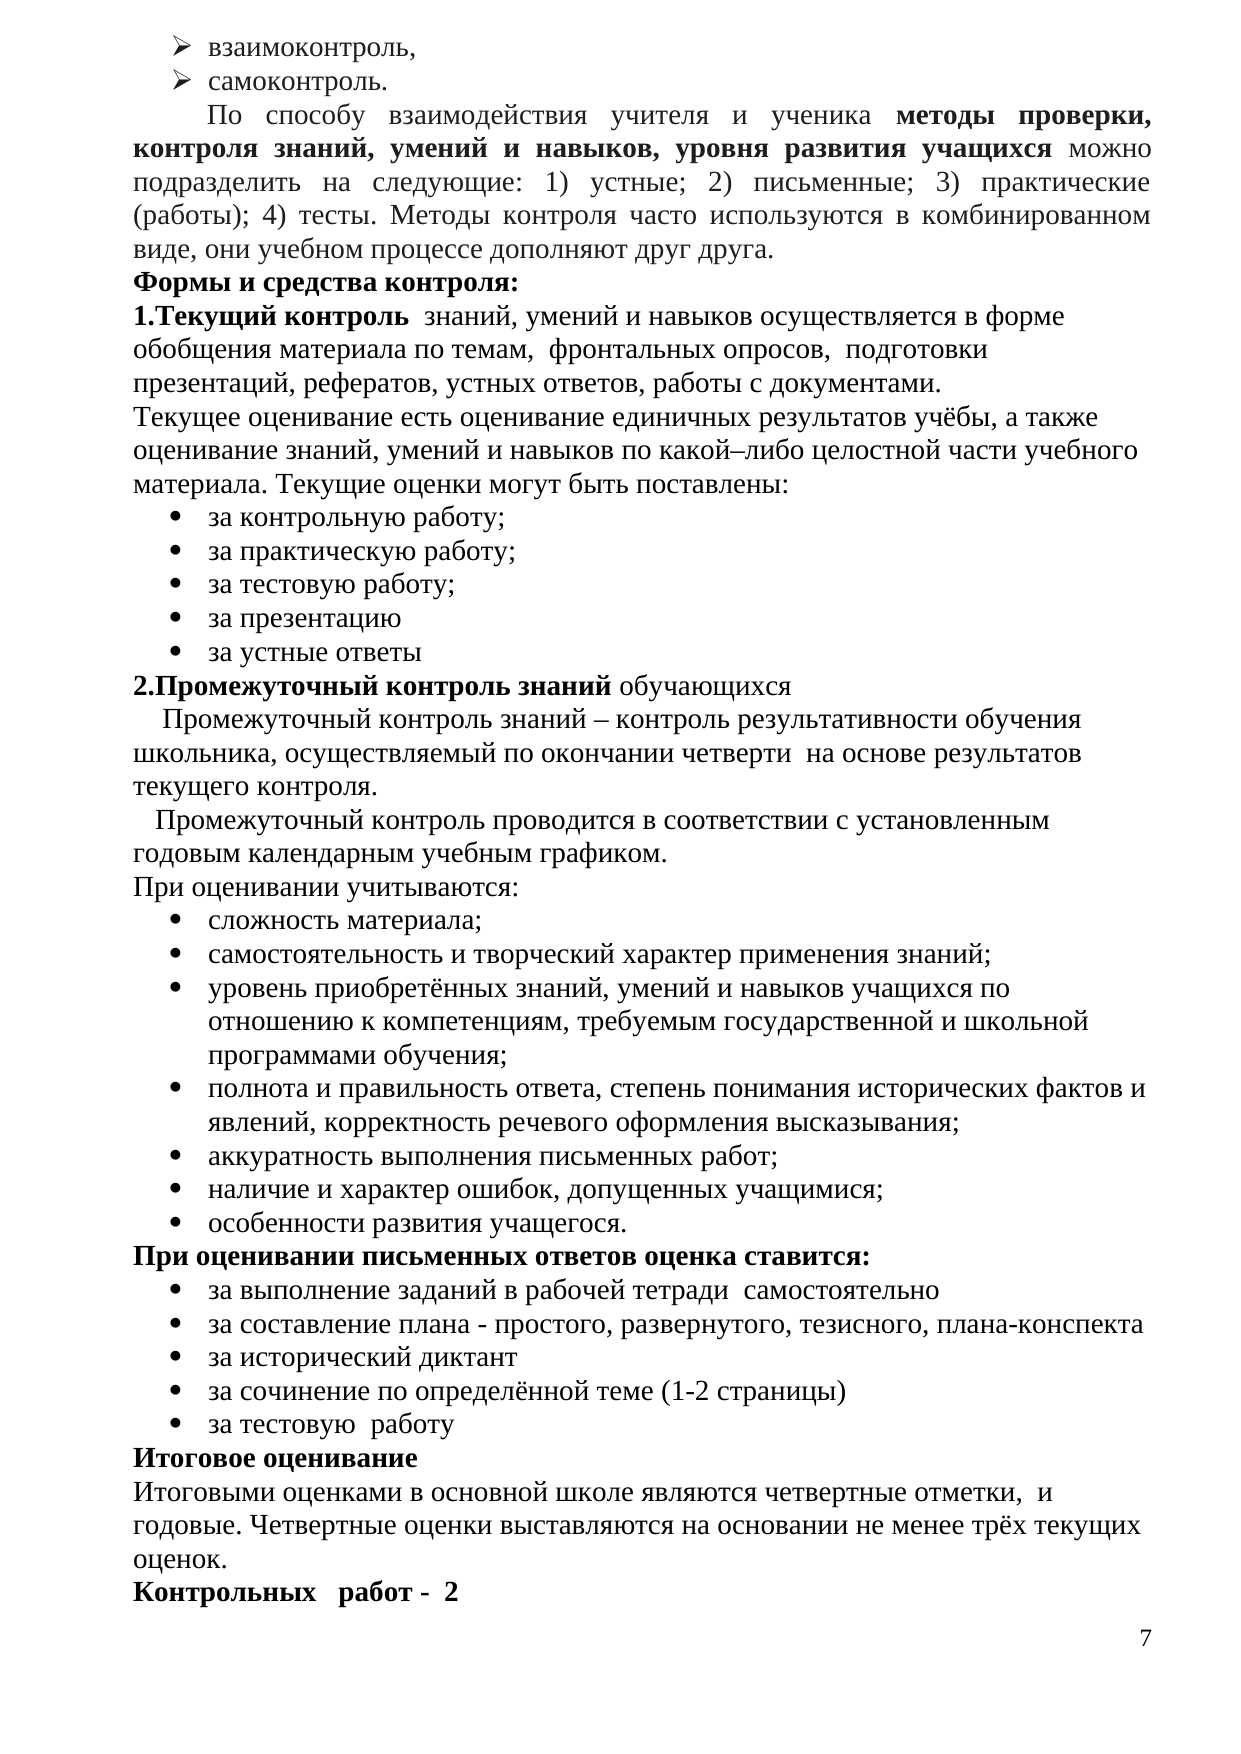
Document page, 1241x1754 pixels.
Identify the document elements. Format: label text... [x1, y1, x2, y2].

list за тестовую работу; [170, 567, 1152, 600]
list за устные ответы [170, 634, 1152, 668]
list особенности развития учащегося. [170, 1205, 1152, 1238]
list за практическую работу; [170, 533, 1152, 567]
text Промежуточный контроль знаний – контроль результативности обучения школьника, осуществляемый по окончании четверти на основе результатов текущего контроля. [133, 701, 1152, 802]
text Итоговыми оценками в основной школе являются четвертные отметки, и годовые. Четвертные оценки выставляются на основании не менее трёх текущих оценок. [133, 1474, 1152, 1574]
text При оценивании учитываются: [133, 869, 1152, 902]
text Промежуточный контроль проводится в соответствии с установленным годовым календарным учебным графиком. [133, 802, 1152, 869]
list сложность материала; [170, 902, 1152, 936]
list за контрольную работу; [170, 499, 1152, 533]
text Формы и средства контроля: [133, 264, 1152, 298]
list за тестовую работу [170, 1407, 1152, 1440]
list за составление плана - простого, развернутого, тезисного, плана-конспекта [170, 1306, 1152, 1339]
list аккуратность выполнения письменных работ; [170, 1138, 1152, 1171]
list полнота и правильность ответа, степень понимания исторических фактов и явлений, корректность речевого оформления высказывания; [170, 1070, 1152, 1138]
text Итоговое оценивание [133, 1440, 1152, 1474]
list самоконтроль. [170, 63, 1152, 97]
list за презентацию [170, 600, 1152, 634]
text 1.Текущий контроль знаний, умений и навыков осуществляется в форме обобщения материала по темам, фронтальных опросов, подготовки презентаций, рефератов, устных ответов, работы с документами. [133, 298, 1152, 399]
list за выполнение заданий в рабочей тетради самостоятельно [170, 1272, 1152, 1306]
list взаимоконтроль, [170, 29, 1152, 63]
list уровень приобретённых знаний, умений и навыков учащихся по отношению к компетенциям, требуемым государственной и школьной программами обучения; [170, 970, 1152, 1070]
text Контрольных работ - 2 [133, 1574, 1152, 1608]
list самостоятельность и творческий характер применения знаний; [170, 936, 1152, 970]
text Текущее оценивание есть оценивание единичных результатов учёбы, а также оценивание знаний, умений и навыков по какой–либо целостной части учебного материала. Текущие оценки могут быть поставлены: [133, 399, 1152, 499]
list за исторический диктант [170, 1339, 1152, 1373]
text По способу взаимодействия учителя и ученика методы проверки, контроля знаний, умений и навыков, уровня развития учащихся можно подразделить на следующие: 1) устные; 2) письменные; 3) практические (работы); 4) тесты. Методы контроля часто используются в комбинированном виде, они учебном процессе дополняют друг друга. [133, 97, 1152, 264]
list наличие и характер ошибок, допущенных учащимися; [170, 1171, 1152, 1205]
text 2.Промежуточный контроль знаний обучающихся [133, 668, 1152, 701]
list за сочинение по определённой теме (1-2 страницы) [170, 1373, 1152, 1407]
text При оценивании письменных ответов оценка ставится: [133, 1238, 1152, 1272]
